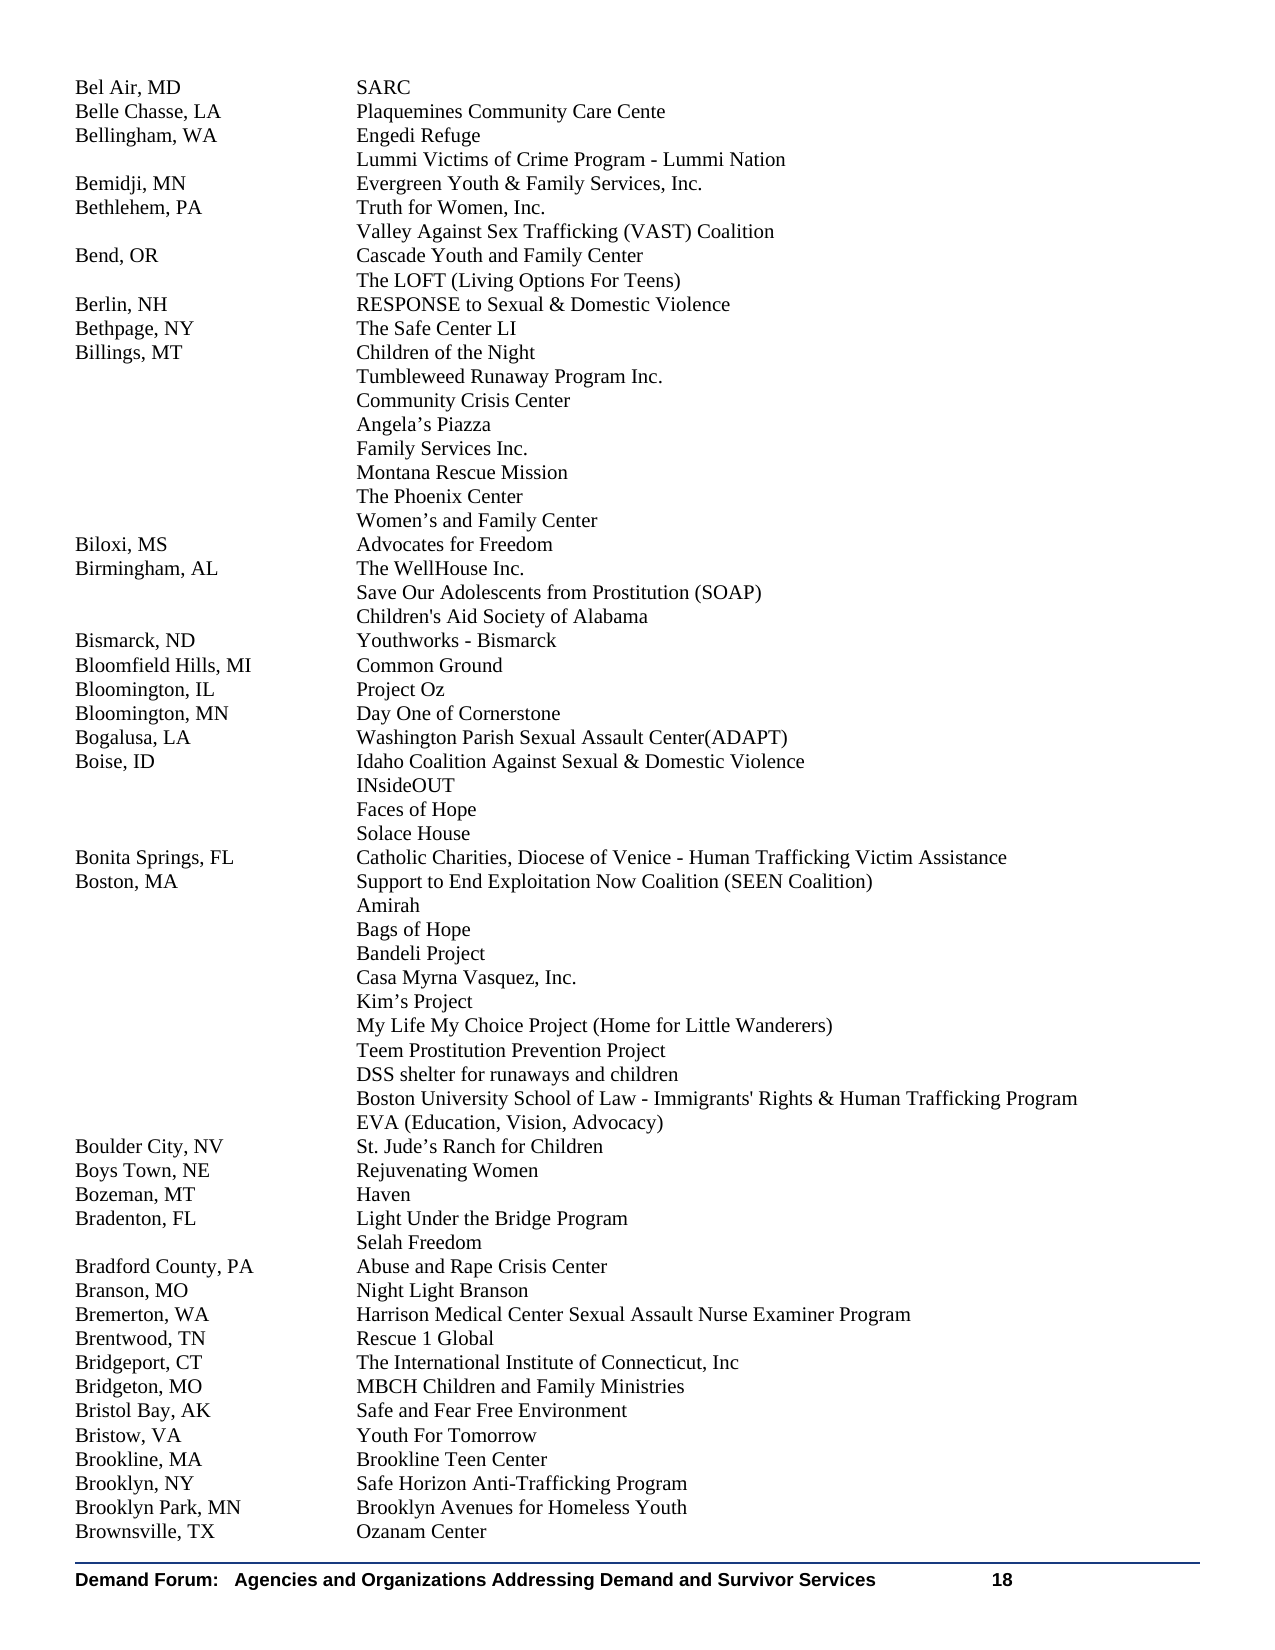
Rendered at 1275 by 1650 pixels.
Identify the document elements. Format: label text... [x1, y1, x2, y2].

text DSS shelter for runaways and children [75, 1062, 1200, 1086]
text Brentwood, TN Rescue 1 Global [75, 1326, 1200, 1350]
text Boston, MA Support to End Exploitation Now Coalition (SEEN Coalition) [75, 869, 1200, 893]
text Tumbleweed Runaway Program Inc. [75, 364, 1200, 388]
text Boulder City, NV St. Jude’s Ranch for Children [75, 1134, 1200, 1158]
text Bloomfield Hills, MI Common Ground [75, 652, 1200, 677]
text Birmingham, AL The WellHouse Inc. [75, 556, 1200, 580]
text Branson, MO Night Light Branson [75, 1278, 1200, 1302]
text Billings, MT Children of the Night [75, 340, 1200, 364]
text Bozeman, MT Haven [75, 1182, 1200, 1206]
text Bend, OR Cascade Youth and Family Center [75, 243, 1200, 267]
text Bel Air, MD SARC [75, 75, 1200, 99]
text Brooklyn Park, MN Brooklyn Avenues for Homeless Youth [75, 1495, 1200, 1519]
text Amirah [75, 893, 1200, 917]
text The LOFT (Living Options For Teens) [75, 267, 1200, 292]
text Bandeli Project [75, 941, 1200, 965]
text Angela’s Piazza [75, 412, 1200, 436]
text Brownsville, TX Ozanam Center [75, 1519, 1200, 1543]
text Berlin, NH RESPONSE to Sexual & Domestic Violence [75, 292, 1200, 316]
text Belle Chasse, LA Plaquemines Community Care Cente [75, 99, 1200, 123]
text Bradford County, PA Abuse and Rape Crisis Center [75, 1254, 1200, 1278]
text Bogalusa, LA Washington Parish Sexual Assault Center(ADAPT) [75, 725, 1200, 749]
text Bellingham, WA Engedi Refuge [75, 123, 1200, 147]
text Bloomington, IL Project Oz [75, 677, 1200, 701]
text Bags of Hope [75, 917, 1200, 941]
text Family Services Inc. [75, 436, 1200, 460]
text Lummi Victims of Crime Program - Lummi Nation [75, 147, 1200, 171]
text Bonita Springs, FL Catholic Charities, Diocese of Venice - Human Trafficking Victim Assistance [75, 845, 1200, 869]
text Bismarck, ND Youthworks - Bismarck [75, 628, 1200, 652]
text Bloomington, MN Day One of Cornerstone [75, 701, 1200, 725]
text Biloxi, MS Advocates for Freedom [75, 532, 1200, 556]
text Teem Prostitution Prevention Project [75, 1037, 1200, 1062]
text Save Our Adolescents from Prostitution (SOAP) [75, 580, 1200, 604]
text The Phoenix Center [75, 484, 1200, 508]
text Selah Freedom [75, 1230, 1200, 1254]
text Bridgeton, MO MBCH Children and Family Ministries [75, 1374, 1200, 1398]
text Bemidji, MN Evergreen Youth & Family Services, Inc. [75, 171, 1200, 195]
text Bethpage, NY The Safe Center LI [75, 316, 1200, 340]
text Women’s and Family Center [75, 508, 1200, 532]
text INsideOUT [75, 773, 1200, 797]
text Faces of Hope [75, 797, 1200, 821]
text Casa Myrna Vasquez, Inc. [75, 965, 1200, 989]
text Bradenton, FL Light Under the Bridge Program [75, 1206, 1200, 1230]
text Solace House [75, 821, 1200, 845]
text Bristow, VA Youth For Tomorrow [75, 1422, 1200, 1447]
text Brooklyn, NY Safe Horizon Anti-Trafficking Program [75, 1471, 1200, 1495]
text My Life My Choice Project (Home for Little Wanderers) [75, 1013, 1200, 1037]
text Boys Town, NE Rejuvenating Women [75, 1158, 1200, 1182]
text Bremerton, WA Harrison Medical Center Sexual Assault Nurse Examiner Program [75, 1302, 1200, 1326]
text Brookline, MA Brookline Teen Center [75, 1447, 1200, 1471]
text Boston University School of Law - Immigrants' Rights & Human Trafficking Program [75, 1086, 1200, 1110]
text Bristol Bay, AK Safe and Fear Free Environment [75, 1398, 1200, 1422]
text EVA (Education, Vision, Advocacy) [75, 1110, 1200, 1134]
text Valley Against Sex Trafficking (VAST) Coalition [75, 219, 1200, 243]
text Montana Rescue Mission [75, 460, 1200, 484]
text Community Crisis Center [75, 388, 1200, 412]
text Kim’s Project [75, 989, 1200, 1013]
text Bethlehem, PA Truth for Women, Inc. [75, 195, 1200, 219]
text Children's Aid Society of Alabama [75, 604, 1200, 628]
text Bridgeport, CT The International Institute of Connecticut, Inc [75, 1350, 1200, 1374]
text Boise, ID Idaho Coalition Against Sexual & Domestic Violence [75, 749, 1200, 773]
